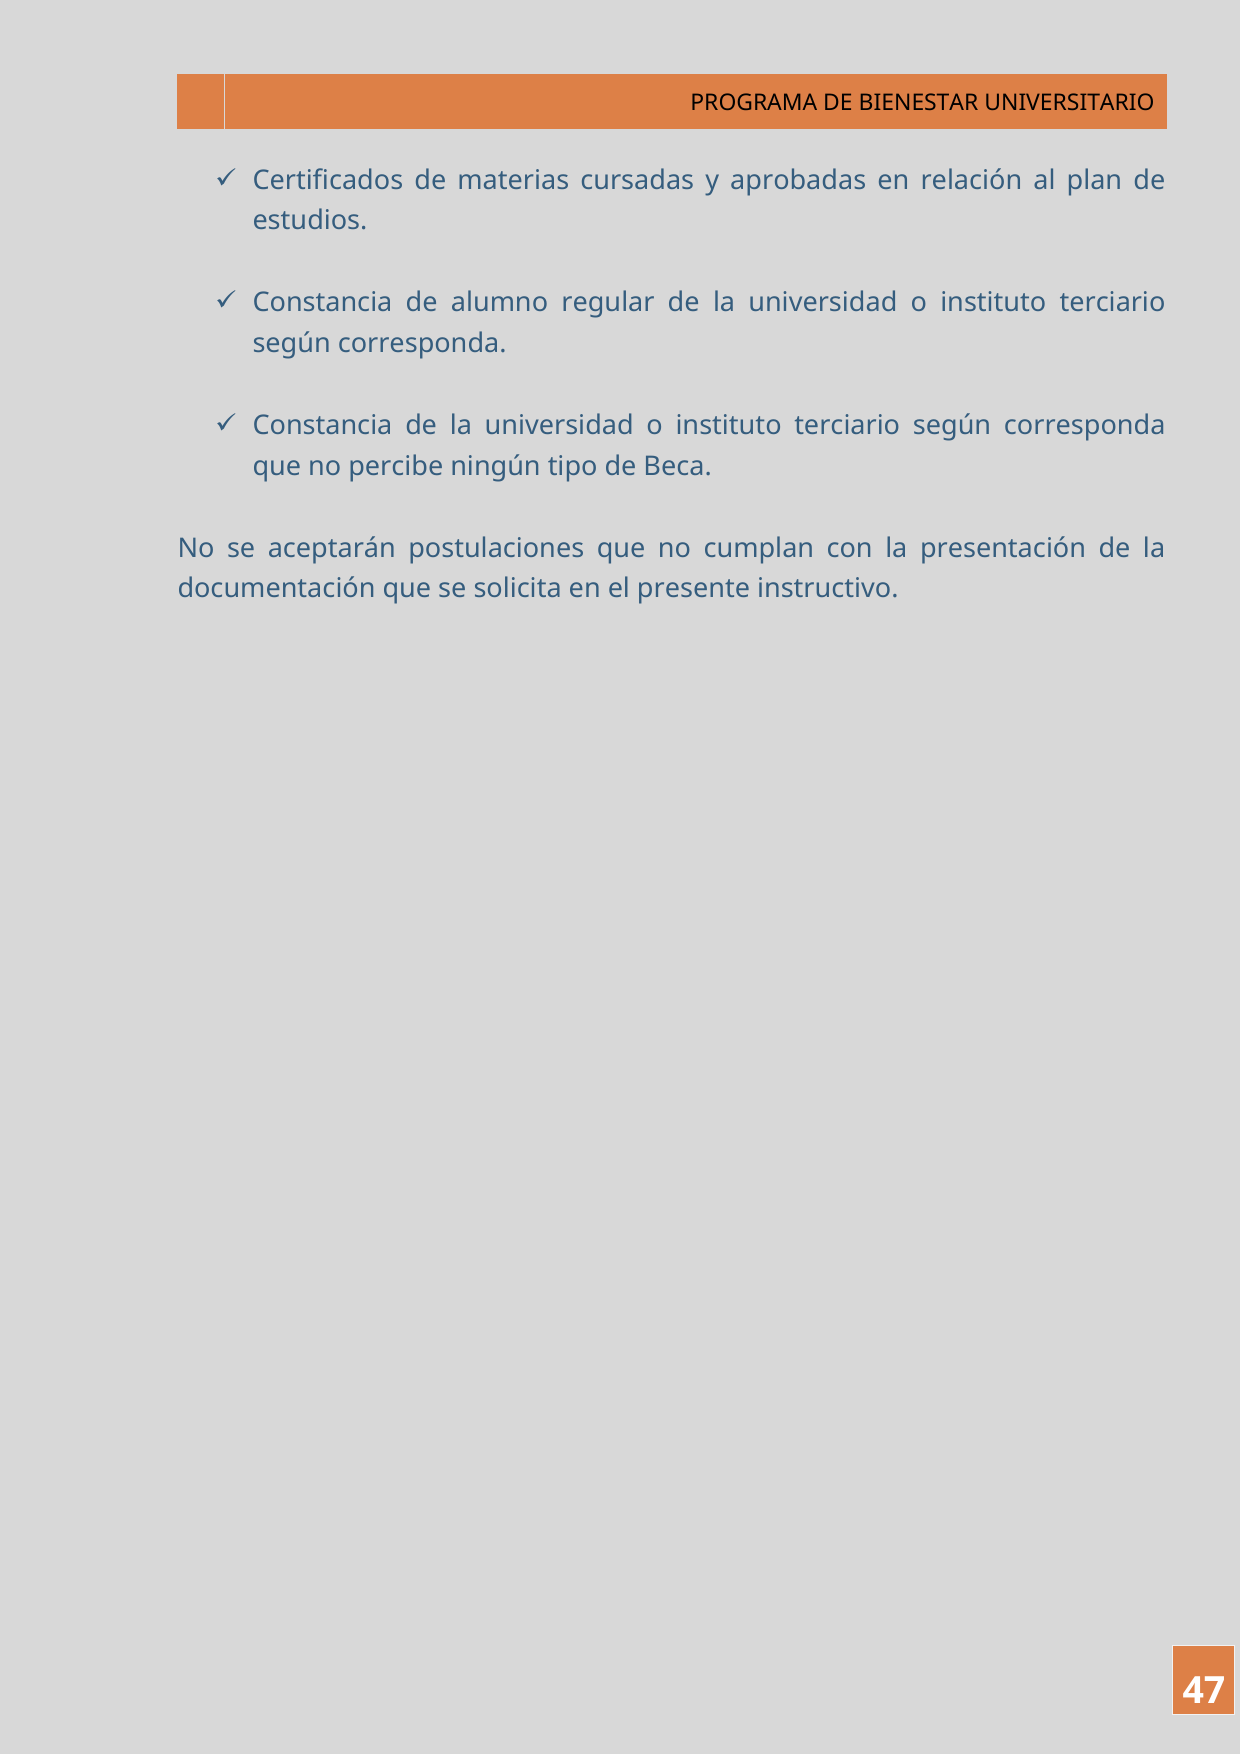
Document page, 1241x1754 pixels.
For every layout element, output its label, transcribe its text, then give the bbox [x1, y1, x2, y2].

list Certificados de materias cursadas y aprobadas en relación al plan de estudios. [215, 160, 1167, 238]
list Constancia de alumno regular de la universidad o instituto terciario según corresponda. [215, 283, 1167, 360]
list Constancia de la universidad o instituto terciario según corresponda que no percibe ningún tipo de Beca. [215, 406, 1167, 483]
text No se aceptarán postulaciones que no cumplan con la presentación de la documentación que se solicita en el presente instructivo. [177, 528, 1167, 606]
